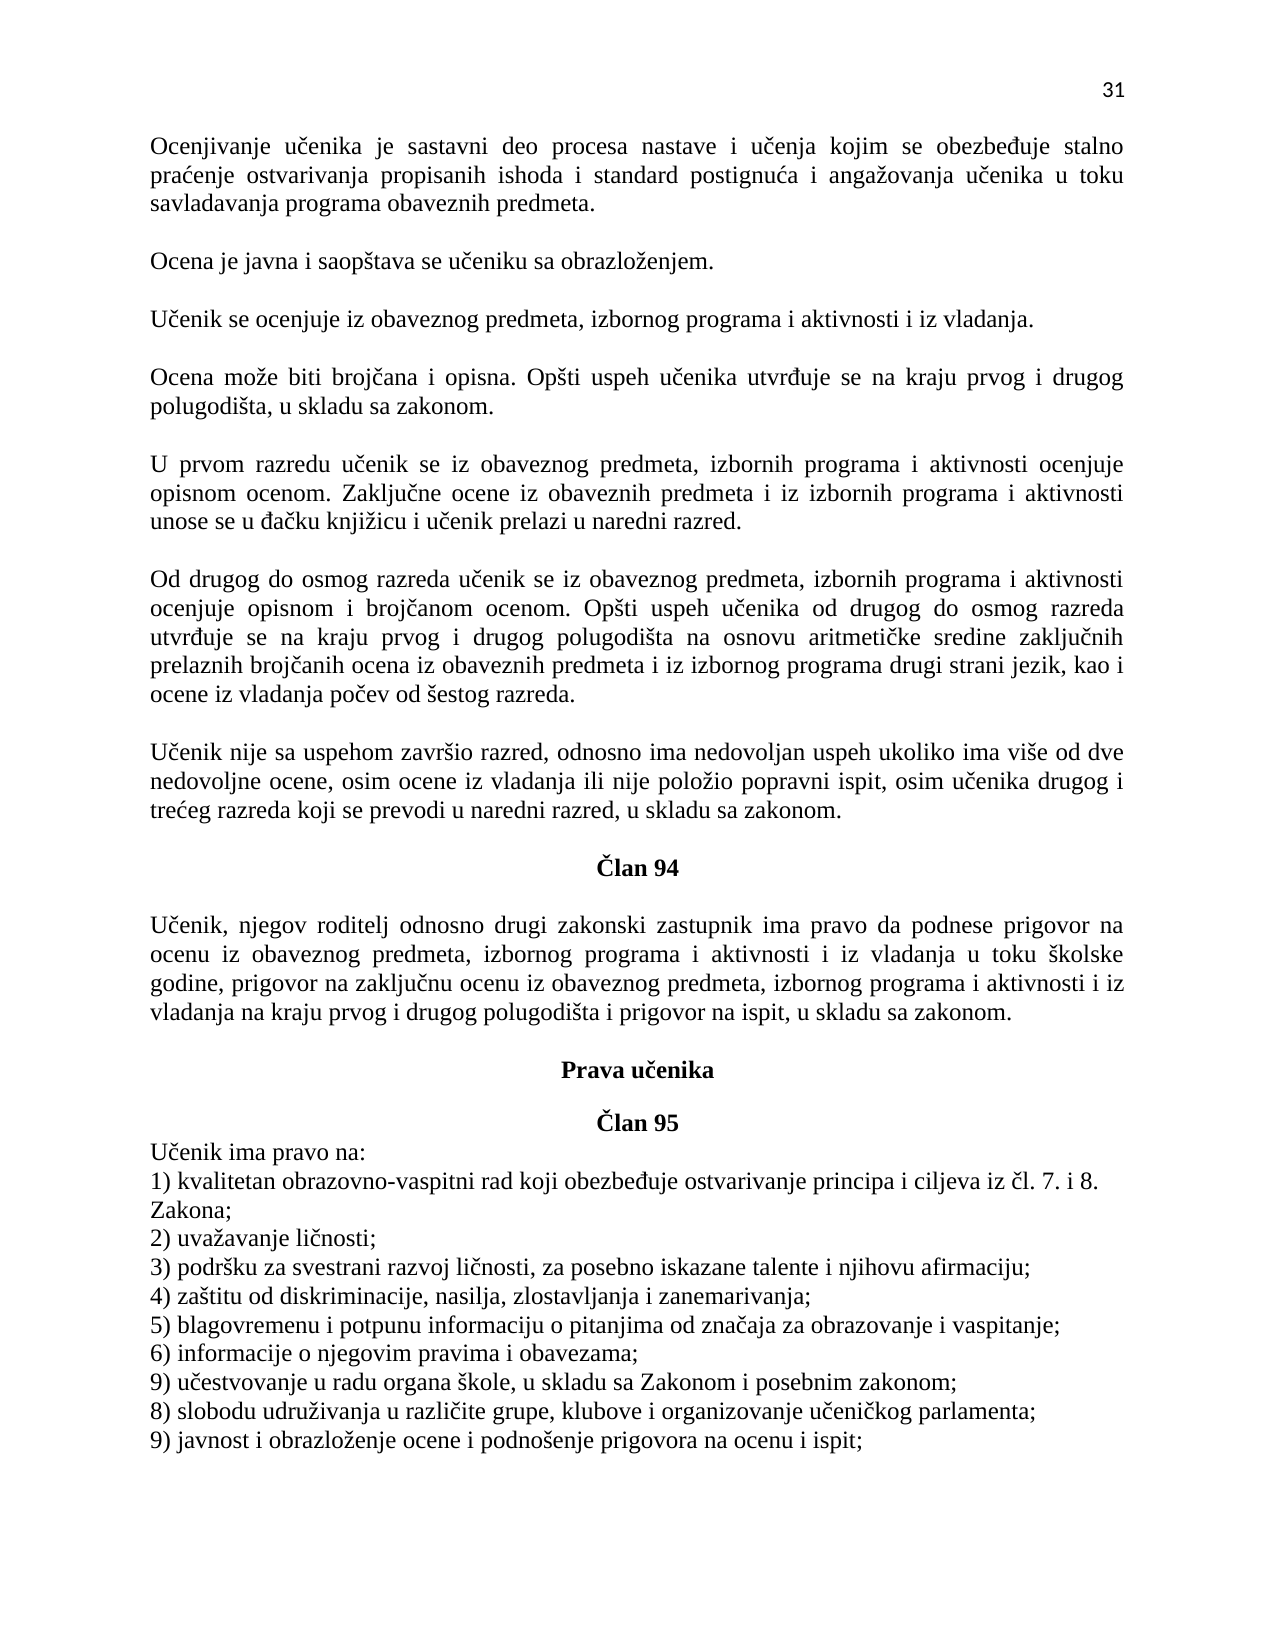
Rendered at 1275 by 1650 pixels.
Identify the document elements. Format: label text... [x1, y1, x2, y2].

text 9) učestvovanje u radu organa škole, u skladu sa Zakonom i posebnim zakonom; [150, 1367, 1125, 1396]
text Ocena je javna i saopštava se učeniku sa obrazloženjem. [150, 246, 1125, 275]
text 8) slobodu udruživanja u različite grupe, klubove i organizovanje učeničkog parlamenta; [150, 1396, 1125, 1425]
text 5) blagovremenu i potpunu informaciju o pitanjima od značaja za obrazovanje i vaspitanje; [150, 1310, 1125, 1338]
text Prava učenika [150, 1055, 1125, 1083]
text Ocena može biti brojčana i opisna. Opšti uspeh učenika utvrđuje se na kraju prvog i drugog polugodišta, u skladu sa zakonom. [150, 362, 1125, 420]
text 2) uvažavanje ličnosti; [150, 1223, 1125, 1252]
text Ocenjivanje učenika je sastavni deo procesa nastave i učenja kojim se obezbeđuje stalno praćenje ostvarivanja propisanih ishoda i standard postignuća i angažovanja učenika u toku savladavanja programa obaveznih predmeta. [150, 131, 1125, 217]
text Učenik ima pravo na: [150, 1137, 1125, 1166]
text Učenik nije sa uspehom završio razred, odnosno ima nedovoljan uspeh ukoliko ima više od dve nedovoljne ocene, osim ocene iz vladanja ili nije položio popravni ispit, osim učenika drugog i trećeg razreda koji se prevodi u naredni razred, u skladu sa zakonom. [150, 737, 1125, 823]
text Od drugog do osmog razreda učenik se iz obaveznog predmeta, izbornih programa i aktivnosti ocenjuje opisnom i brojčanom ocenom. Opšti uspeh učenika od drugog do osmog razreda utvrđuje se na kraju prvog i drugog polugodišta na osnovu aritmetičke sredine zaključnih prelaznih brojčanih ocena iz obaveznih predmeta i iz izbornog programa drugi strani jezik, kao i ocene iz vladanja počev od šestog razreda. [150, 564, 1125, 708]
text Član 95 [150, 1108, 1125, 1137]
text 9) javnost i obrazloženje ocene i podnošenje prigovora na ocenu i ispit; [150, 1425, 1125, 1453]
text U prvom razredu učenik se iz obaveznog predmeta, izbornih programa i aktivnosti ocenjuje opisnom ocenom. Zaključne ocene iz obaveznih predmeta i iz izbornih programa i aktivnosti unose se u đačku knjižicu i učenik prelazi u naredni razred. [150, 449, 1125, 535]
text Član 94 [150, 853, 1125, 881]
text Učenik se ocenjuje iz obaveznog predmeta, izbornog programa i aktivnosti i iz vladanja. [150, 304, 1125, 333]
text 4) zaštitu od diskriminacije, nasilja, zlostavljanja i zanemarivanja; [150, 1281, 1125, 1310]
text 1) kvalitetan obrazovno-vaspitni rad koji obezbeđuje ostvarivanje principa i ciljeva iz čl. 7. i 8. Zakona; [150, 1166, 1125, 1223]
text 3) podršku za svestrani razvoj ličnosti, za posebno iskazane talente i njihovu afirmaciju; [150, 1252, 1125, 1281]
text 6) informacije o njegovim pravima i obavezama; [150, 1338, 1125, 1367]
text Učenik, njegov roditelj odnosno drugi zakonski zastupnik ima pravo da podnese prigovor na ocenu iz obaveznog predmeta, izbornog programa i aktivnosti i iz vladanja u toku školske godine, prigovor na zaključnu ocenu iz obaveznog predmeta, izbornog programa i aktivnosti i iz vladanja na kraju prvog i drugog polugodišta i prigovor na ispit, u skladu sa zakonom. [150, 911, 1125, 1026]
